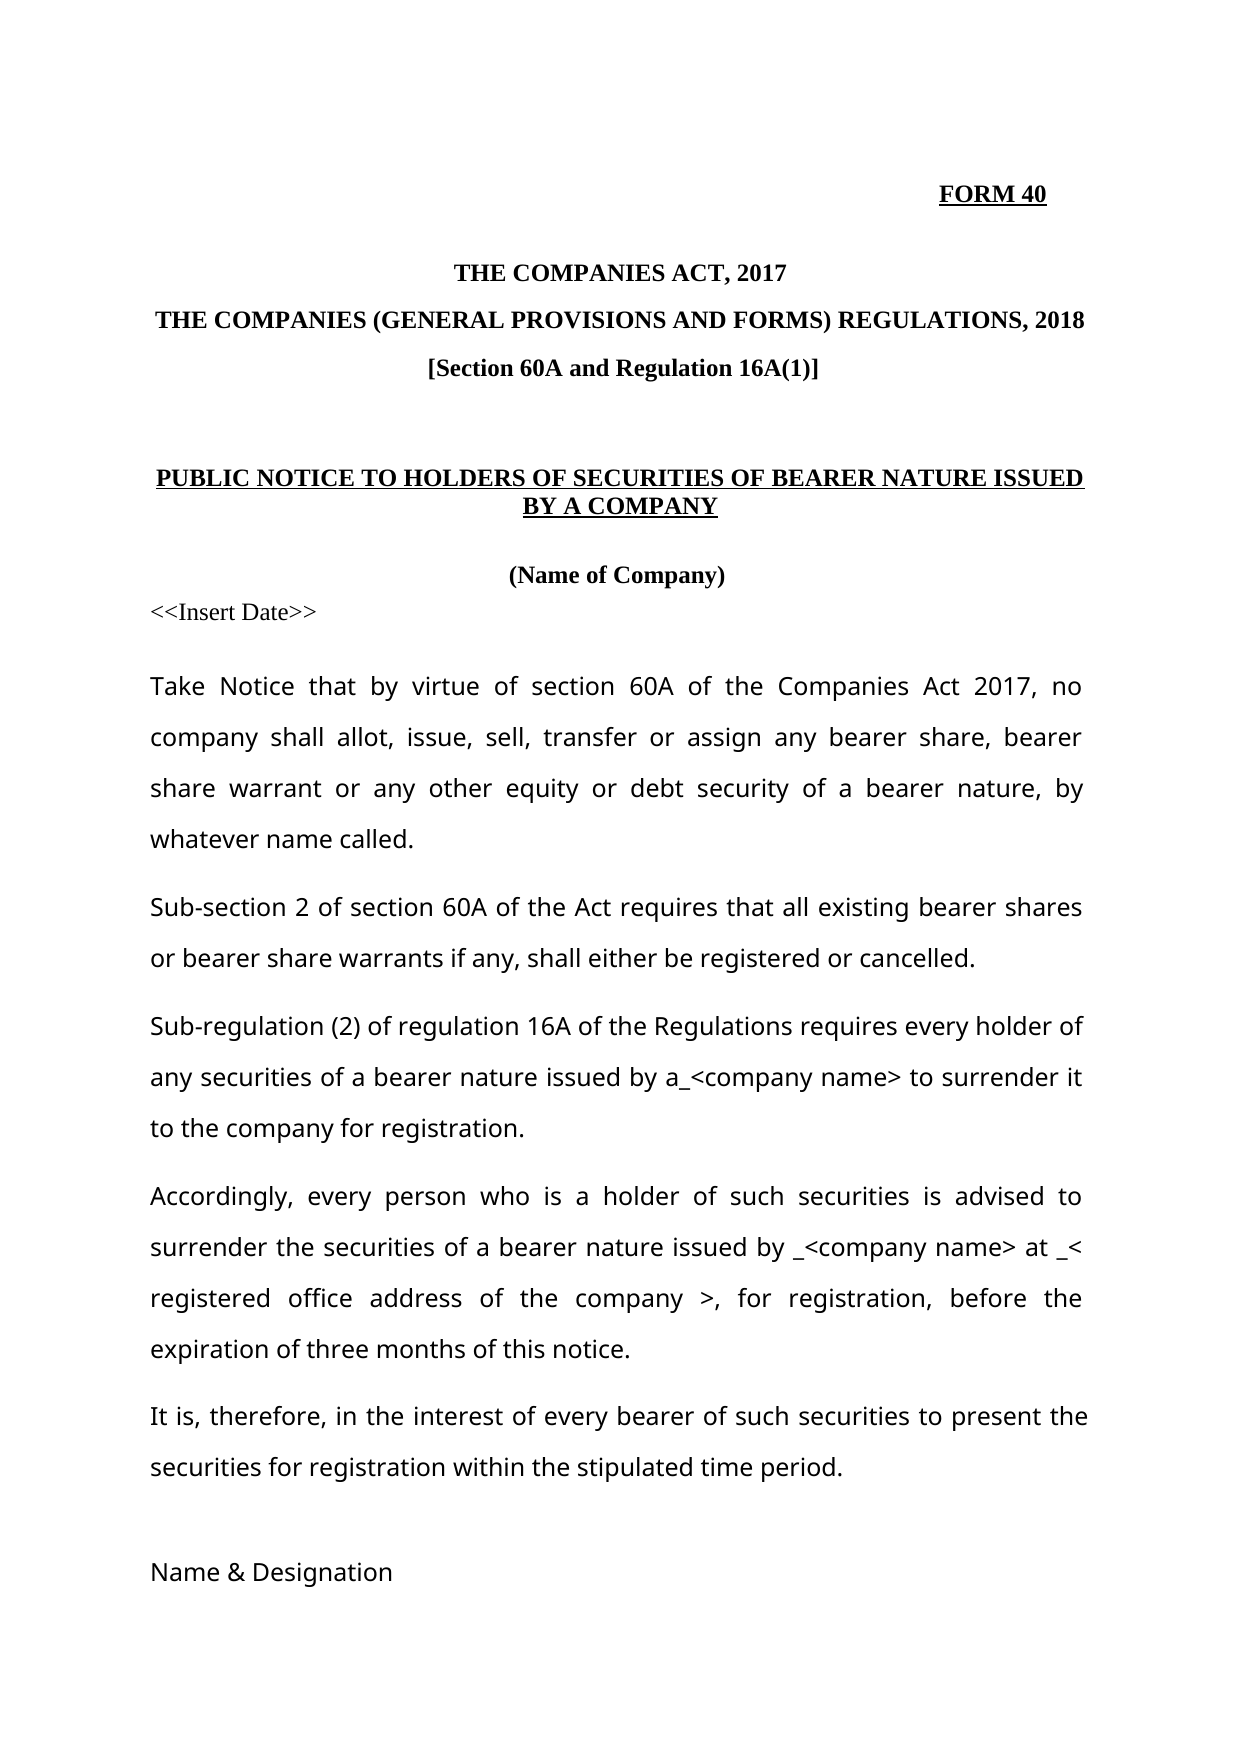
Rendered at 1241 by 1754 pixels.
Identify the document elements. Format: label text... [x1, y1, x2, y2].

text Sub-regulation (2) of regulation 16A of the Regulations requires every holder of any securities of a bearer nature issued by a_<company name> to surrender it to the company for registration. [150, 1008, 1084, 1144]
text THE COMPANIES ACT, 2017 [150, 258, 1090, 287]
text Accordingly, every person who is a holder of such securities is advised to surrender the securities of a bearer nature issued by _<company name> at _< registered office address of the company >, for registration, before the expiration of three months of this notice. [150, 1178, 1084, 1365]
text Take Notice that by virtue of section 60A of the Companies Act 2017, no company shall allot, issue, sell, transfer or assign any bearer share, bearer share warrant or any other equity or debt security of a bearer nature, by whatever name called. [150, 669, 1084, 856]
text <<Insert Date>> [150, 597, 1084, 626]
text (Name of Company) [150, 560, 1084, 589]
text PUBLIC NOTICE TO HOLDERS OF SECURITIES OF BEARER NATURE ISSUED BY A COMPANY [150, 463, 1090, 520]
text Sub-section 2 of section 60A of the Act requires that all existing bearer shares or bearer share warrants if any, shall either be registered or cancelled. [150, 890, 1084, 975]
text THE COMPANIES (GENERAL PROVISIONS AND FORMS) REGULATIONS, 2018 [150, 306, 1090, 334]
text FORM 40 [150, 179, 1046, 208]
list Name & Designation [150, 1554, 1090, 1589]
text It is, therefore, in the interest of every bearer of such securities to present the securities for registration within the stipulated time period. [150, 1399, 1090, 1484]
text [Section 60A and Regulation 16A(1)] [150, 353, 1090, 382]
